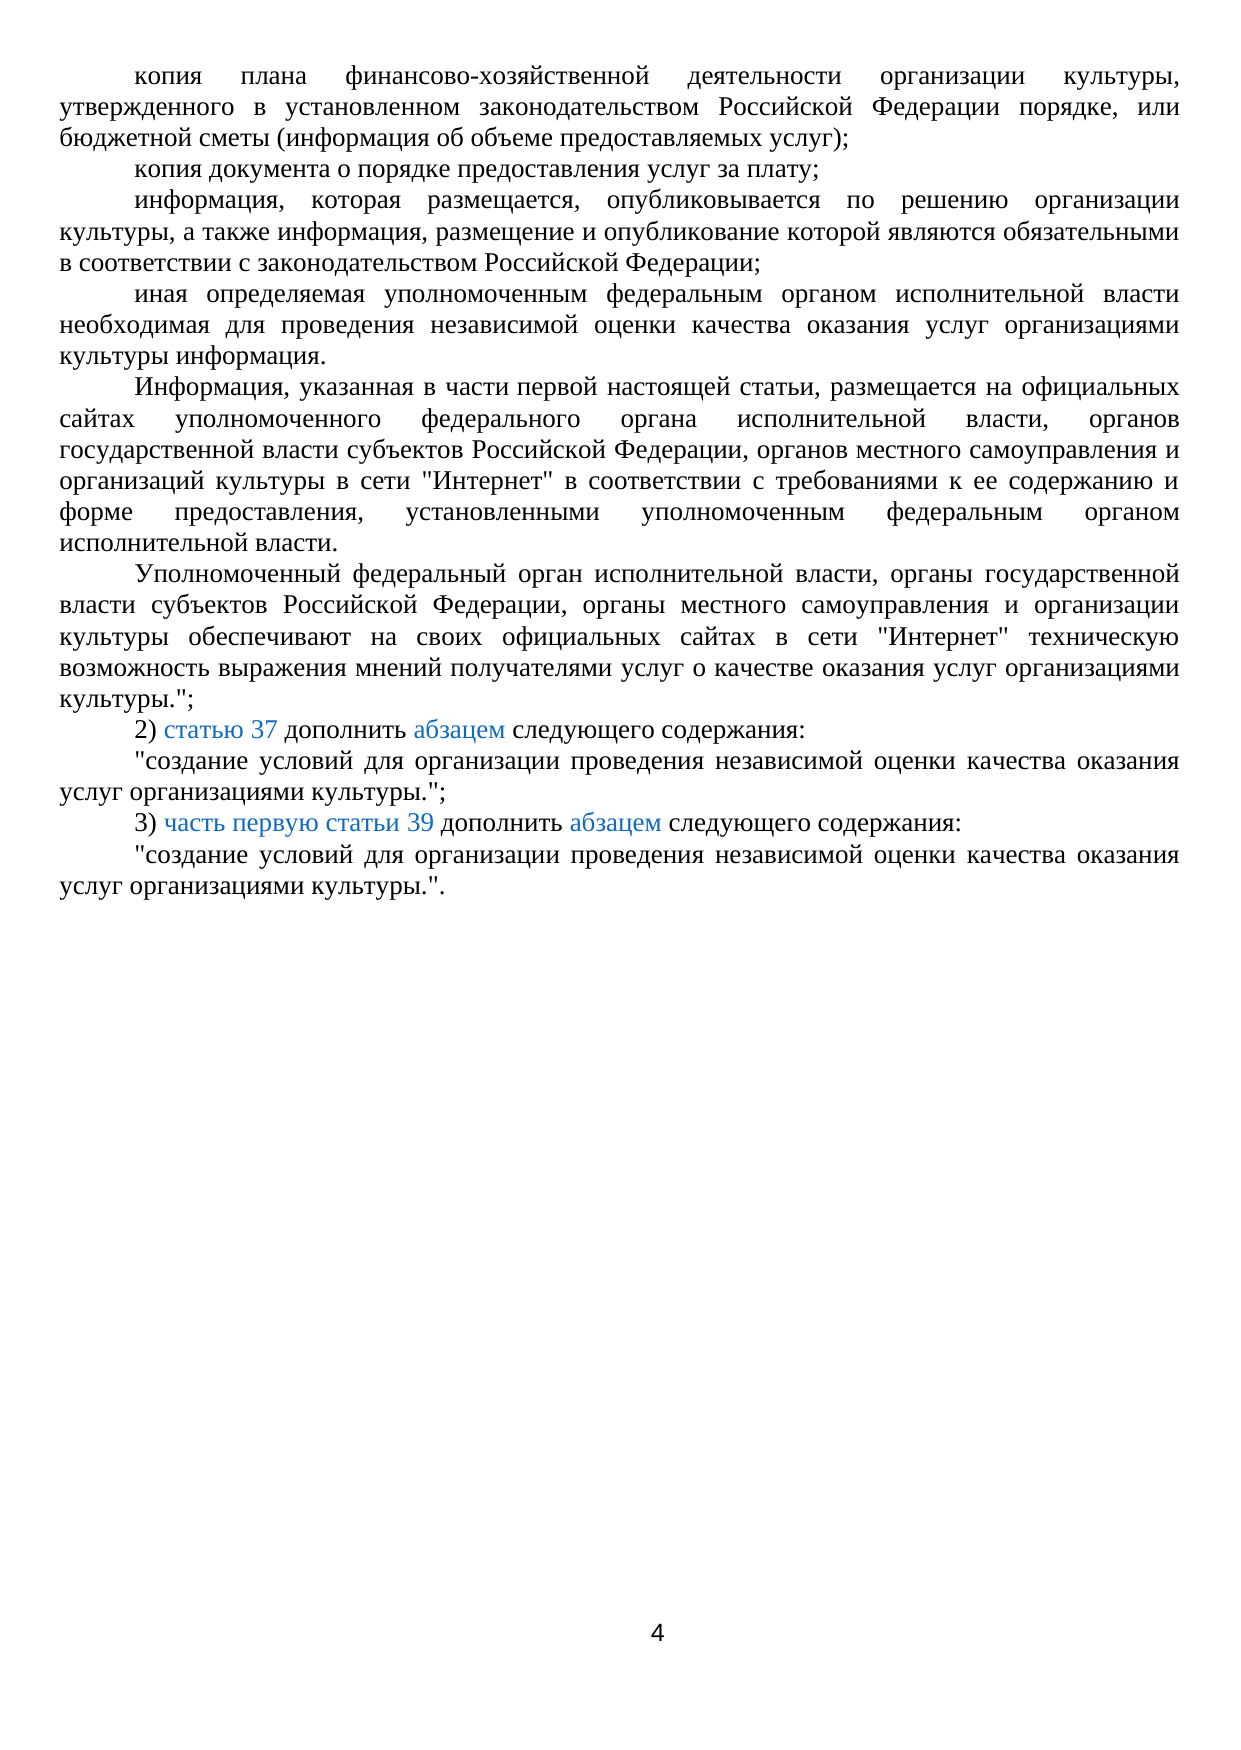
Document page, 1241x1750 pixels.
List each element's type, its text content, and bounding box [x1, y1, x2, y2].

text Уполномоченный федеральный орган исполнительной власти, органы государственной власти субъектов Российской Федерации, органы местного самоуправления и организации культуры обеспечивают на своих официальных сайтах в сети "Интернет" техническую возможность выражения мнений получателями услуг о качестве оказания услуг организациями культуры."; [59, 557, 1181, 713]
text иная определяемая уполномоченным федеральным органом исполнительной власти необходимая для проведения независимой оценки качества оказания услуг организациями культуры информация. [59, 277, 1181, 371]
text информация, которая размещается, опубликовывается по решению организации культуры, а также информация, размещение и опубликование которой являются обязательными в соответствии с законодательством Российской Федерации; [59, 184, 1181, 277]
text Информация, указанная в части первой настоящей статьи, размещается на официальных сайтах уполномоченного федерального органа исполнительной власти, органов государственной власти субъектов Российской Федерации, органов местного самоуправления и организаций культуры в сети "Интернет" в соответствии с требованиями к ее содержанию и форме предоставления, установленными уполномоченным федеральным органом исполнительной власти. [59, 371, 1181, 557]
text копия документа о порядке предоставления услуг за плату; [59, 152, 1181, 184]
text "создание условий для организации проведения независимой оценки качества оказания услуг организациями культуры."; [59, 744, 1181, 807]
text копия плана финансово-хозяйственной деятельности организации культуры, утвержденного в установленном законодательством Российской Федерации порядке, или бюджетной сметы (информация об объеме предоставляемых услуг); [59, 59, 1181, 152]
text 2) статью 37 дополнить абзацем следующего содержания: [59, 713, 1181, 744]
text "создание условий для организации проведения независимой оценки качества оказания услуг организациями культуры.". [59, 838, 1181, 900]
text 3) часть первую статьи 39 дополнить абзацем следующего содержания: [59, 807, 1181, 838]
